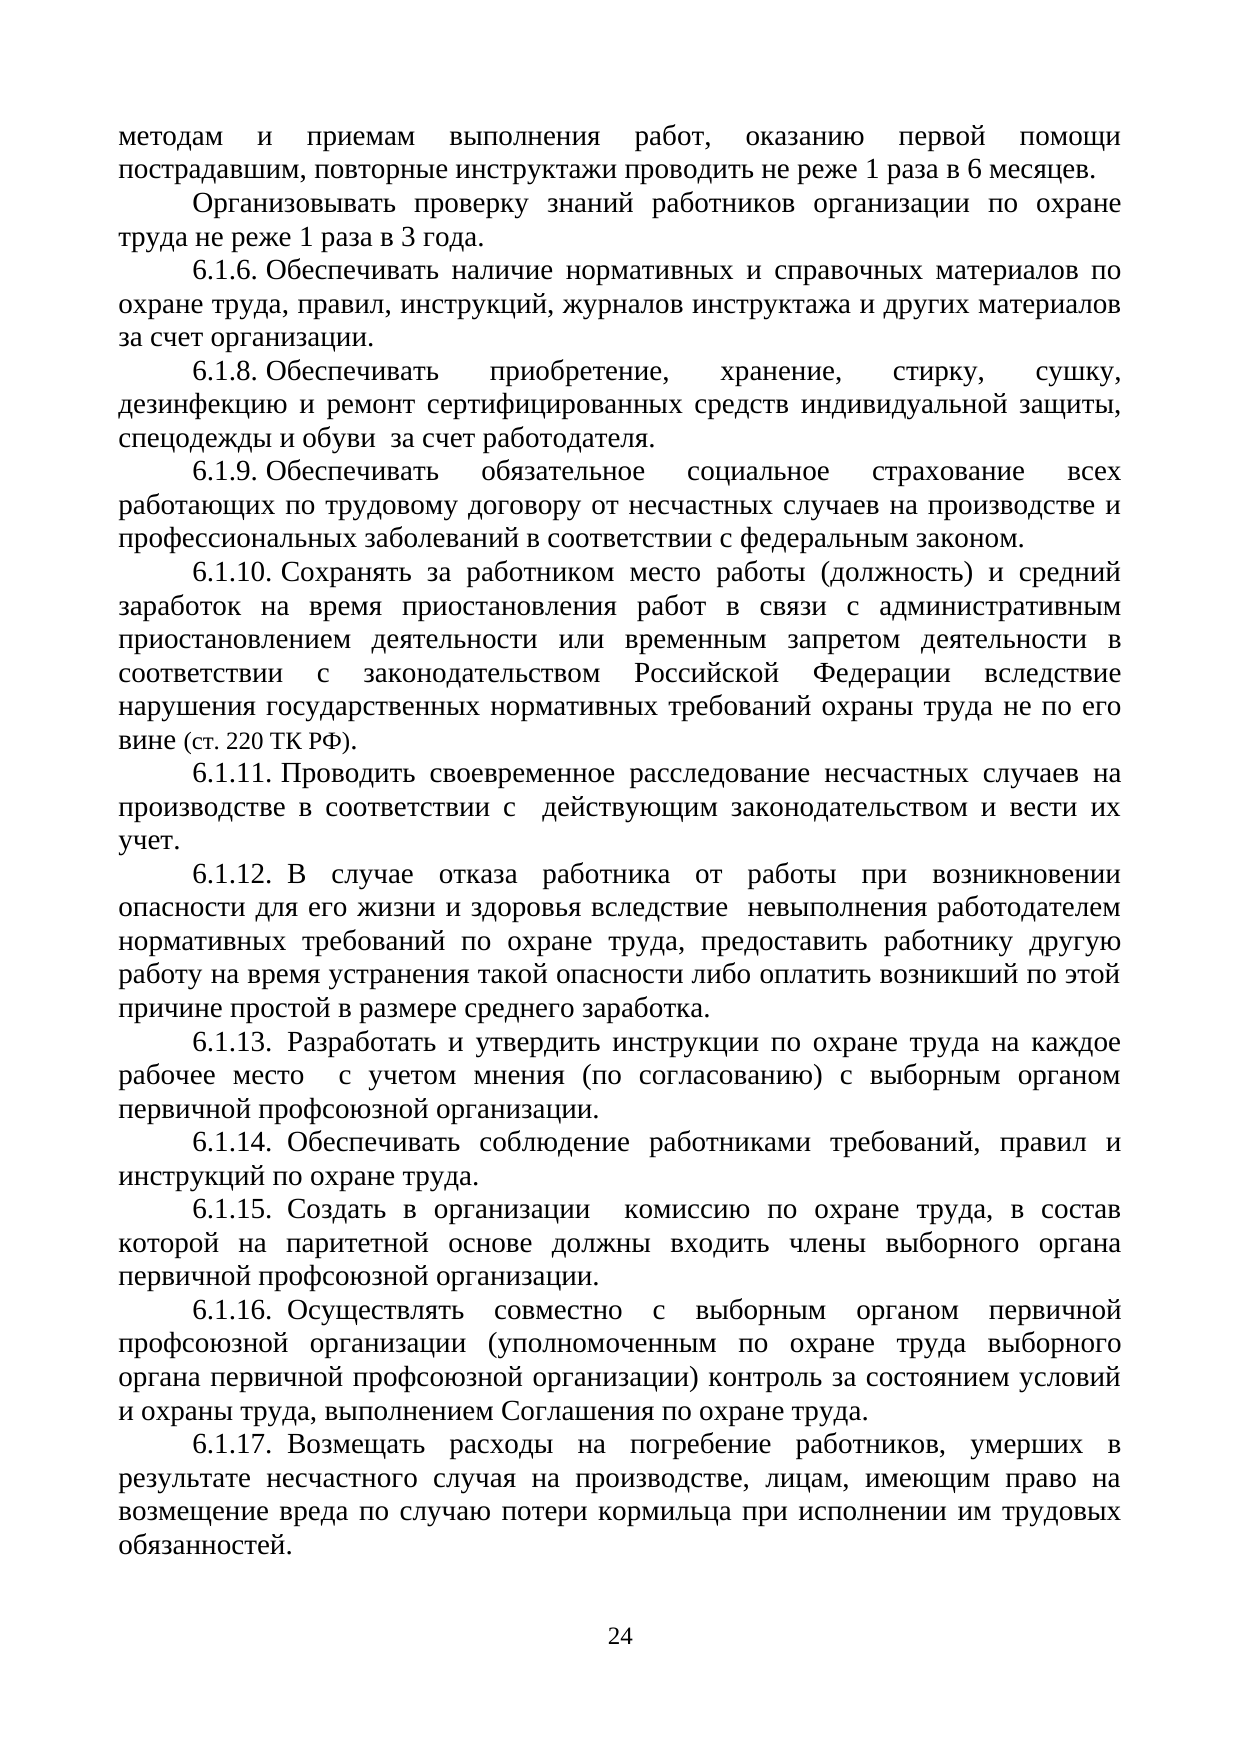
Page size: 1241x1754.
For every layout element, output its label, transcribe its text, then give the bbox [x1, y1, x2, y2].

text 6.1.16. Осуществлять совместно с выборным органом первичной профсоюзной организации (уполномоченным по охране труда выборного органа первичной профсоюзной организации) контроль за состоянием условий и охраны труда, выполнением Соглашения по охране труда. [118, 1292, 1122, 1426]
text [118, 118, 1122, 185]
text 6.1.15. Создать в организации комиссию по охране труда, в состав которой на паритетной основе должны входить члены выборного органа первичной профсоюзной организации. [118, 1191, 1122, 1292]
text 6.1.9. Обеспечивать обязательное социальное страхование всех работающих по трудовому договору от несчастных случаев на производстве и профессиональных заболеваний в соответствии с федеральным законом. [118, 453, 1122, 554]
text 6.1.13. Разработать и утвердить инструкции по охране труда на каждое рабочее место с учетом мнения (по согласованию) с выборным органом первичной профсоюзной организации. [118, 1024, 1122, 1124]
text 6.1.11. Проводить своевременное расследование несчастных случаев на производстве в соответствии с действующим законодательством и вести их учет. [118, 755, 1122, 856]
text 6.1.14. Обеспечивать соблюдение работниками требований, правил и инструкций по охране труда. [118, 1124, 1122, 1191]
text 6.1.10. Сохранять за работником место работы (должность) и средний заработок на время приостановления работ в связи с административным приостановлением деятельности или временным запретом деятельности в соответствии с законодательством Российской Федерации вследствие нарушения государственных нормативных требований охраны труда не по его вине (ст. 220 ТК РФ). [118, 554, 1122, 755]
text 6.1.6. Обеспечивать наличие нормативных и справочных материалов по охране труда, правил, инструкций, журналов инструктажа и других материалов за счет организации. [118, 252, 1122, 353]
text 6.1.17. Возмещать расходы на погребение работников, умерших в результате несчастного случая на производстве, лицам, имеющим право на возмещение вреда по случаю потери кормильца при исполнении им трудовых обязанностей. [118, 1426, 1122, 1560]
text 6.1.8. Обеспечивать приобретение, хранение, стирку, сушку, дезинфекцию и ремонт сертифицированных средств индивидуальной защиты, спецодежды и обуви за счет работодателя. [118, 353, 1122, 453]
text Организовывать проверку знаний работников организации по охране труда не реже 1 раза в 3 года. [118, 185, 1122, 252]
text 6.1.12. В случае отказа работника от работы при возникновении опасности для его жизни и здоровья вследствие невыполнения работодателем нормативных требований по охране труда, предоставить работнику другую работу на время устранения такой опасности либо оплатить возникший по этой причине простой в размере среднего заработка. [118, 856, 1122, 1024]
